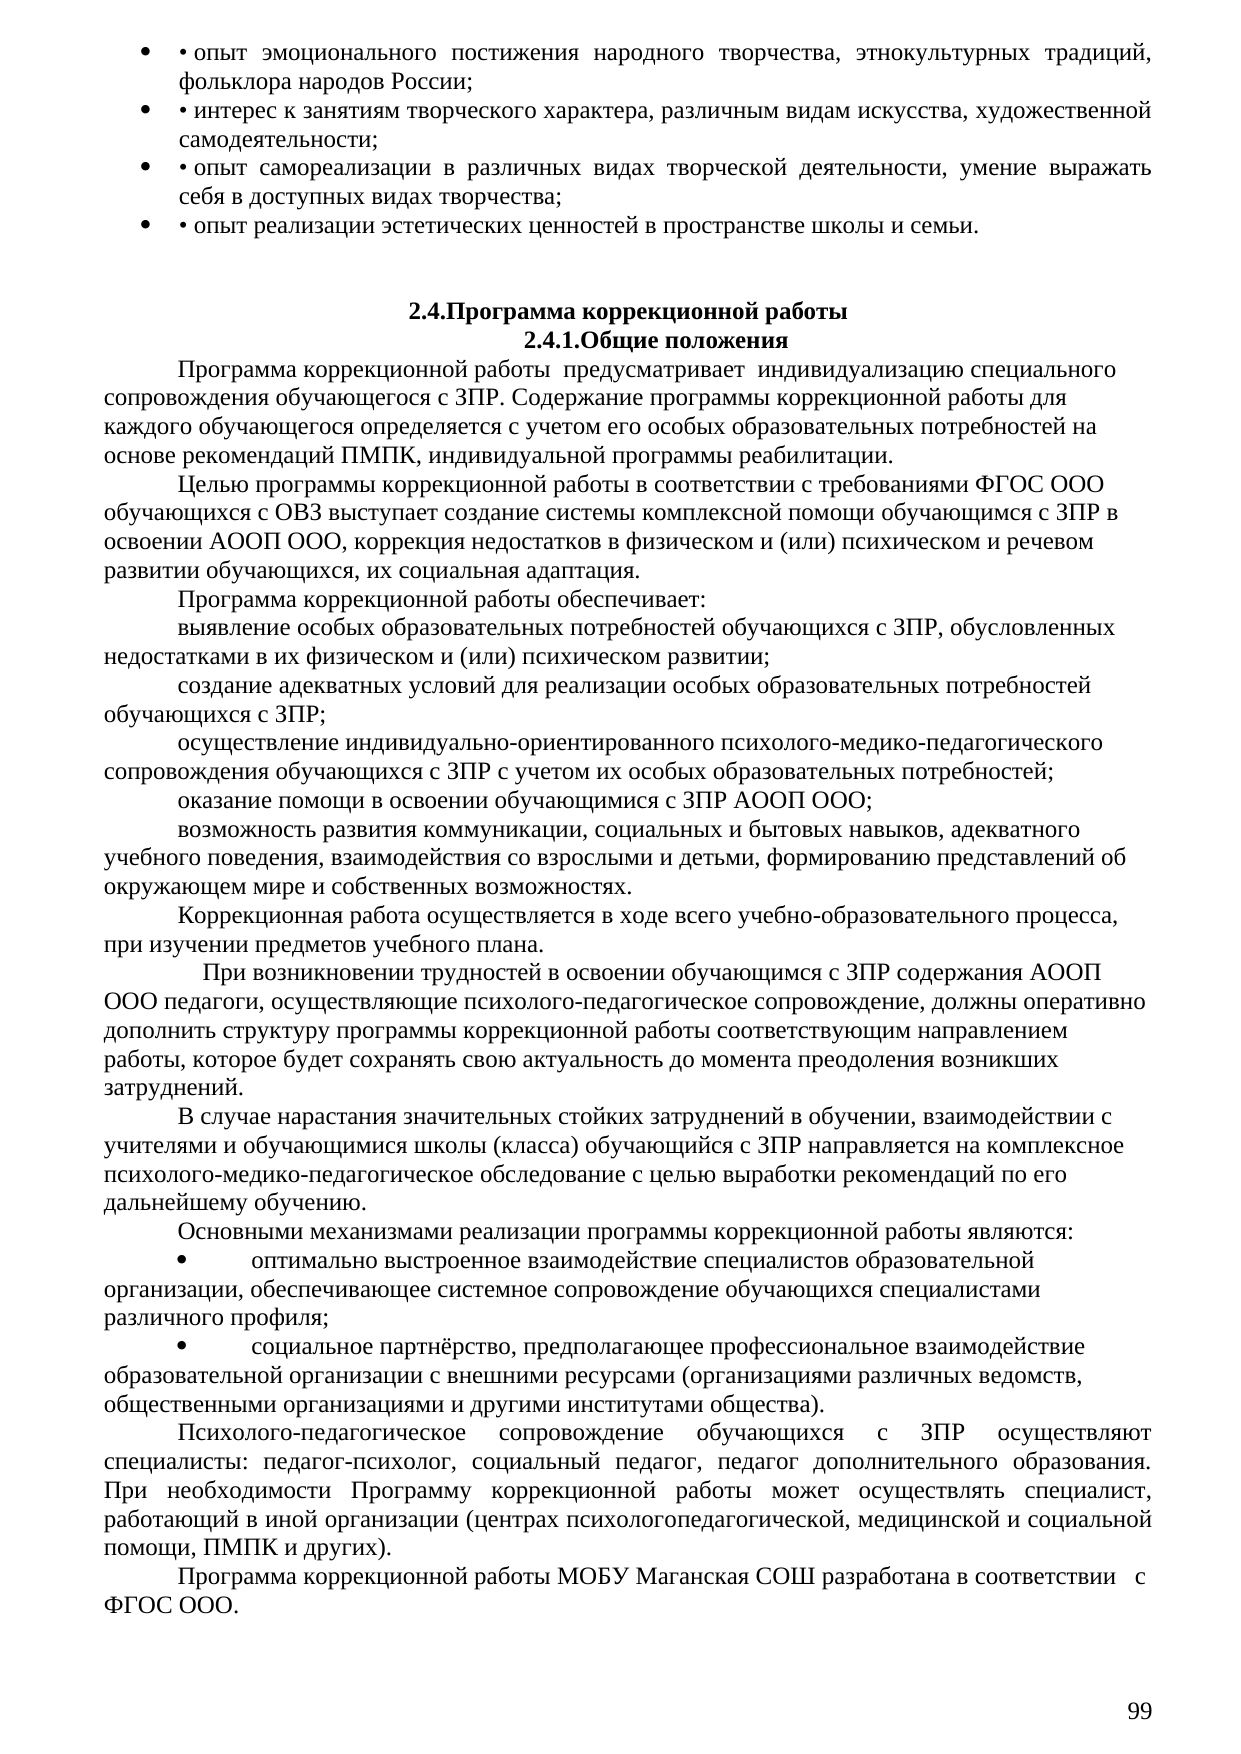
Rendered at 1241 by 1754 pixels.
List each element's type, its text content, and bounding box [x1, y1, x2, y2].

list социальное партнёрство, предполагающее профессиональное взаимодействие образовательной организации с внешними ресурсами (организациями различных ведомств, общественными организациями и другими институтами общества). [103, 1331, 1152, 1417]
text Основными механизмами реализации программы коррекционной работы являются: [103, 1216, 1152, 1245]
text Коррекционная работа осуществляется в ходе всего учебно-образовательного процесса, при изучении предметов учебного плана. [103, 900, 1152, 957]
text Психолого-педагогическое сопровождение обучающихся с ЗПР осуществляют специалисты: педагог-психолог, социальный педагог, педагог дополнительного образования. При необходимости Программу коррекционной работы может осуществлять специалист, работающий в иной организации (центрах психологопедагогической, медицинской и социальной помощи, ПМПК и других). [103, 1417, 1152, 1561]
text выявление особых образовательных потребностей обучающихся с ЗПР, обусловленных недостатками в их физическом и (или) психическом развитии; [103, 612, 1152, 670]
list • опыт эмоционального постижения народного творчества, этнокультурных традиций, фольклора народов России; [141, 37, 1152, 95]
text создание адекватных условий для реализации особых образовательных потребностей обучающихся с ЗПР; [103, 670, 1152, 727]
list • опыт самореализации в различных видах творческой деятельности, умение выражать себя в доступных видах творчества; [141, 152, 1152, 210]
text При возникновении трудностей в освоении обучающимся с ЗПР содержания АООП ООО педагоги, осуществляющие психолого-педагогическое сопровождение, должны оперативно дополнить структуру программы коррекционной работы соответствующим направлением работы, которое будет сохранять свою актуальность до момента преодоления возникших затруднений. [103, 957, 1152, 1101]
list • интерес к занятиям творческого характера, различным видам искусства, художественной самодеятельности; [141, 95, 1152, 152]
list оптимально выстроенное взаимодействие специалистов образовательной организации, обеспечивающее системное сопровождение обучающихся специалистами различного профиля; [103, 1245, 1152, 1331]
text Программа коррекционной работы предусматривает индивидуализацию специального сопровождения обучающегося с ЗПР. Содержание программы коррекционной работы для каждого обучающегося определяется с учетом его особых образовательных потребностей на основе рекомендаций ПМПК, индивидуальной программы реабилитации. [103, 354, 1152, 469]
list • опыт реализации эстетических ценностей в пространстве школы и семьи. [141, 210, 1152, 239]
text Целью программы коррекционной работы в соответствии с требованиями ФГОС ООО обучающихся с ОВЗ выступает создание системы комплексной помощи обучающимся с ЗПР в освоении АООП ООО, коррекция недостатков в физическом и (или) психическом и речевом развитии обучающихся, их социальная адаптация. [103, 469, 1152, 584]
text оказание помощи в освоении обучающимися с ЗПР АООП ООО; [103, 785, 1152, 814]
text В случае нарастания значительных стойких затруднений в обучении, взаимодействии с учителями и обучающимися школы (класса) обучающийся с ЗПР направляется на комплексное психолого-медико-педагогическое обследование с целью выработки рекомендаций по его дальнейшему обучению. [103, 1101, 1152, 1216]
text Программа коррекционной работы обеспечивает: [103, 584, 1152, 612]
subtitle 2.4.Программа коррекционной работы [103, 296, 1152, 325]
text возможность развития коммуникации, социальных и бытовых навыков, адекватного учебного поведения, взаимодействия со взрослыми и детьми, формированию представлений об окружающем мире и собственных возможностях. [103, 814, 1152, 900]
text Программа коррекционной работы МОБУ Маганская СОШ разработана в соответствии с ФГОС ООО. [103, 1561, 1152, 1619]
text осуществление индивидуально-ориентированного психолого-медико-педагогического сопровождения обучающихся с ЗПР с учетом их особых образовательных потребностей; [103, 727, 1152, 785]
list 2.4.1.Общие положения [160, 325, 1152, 354]
